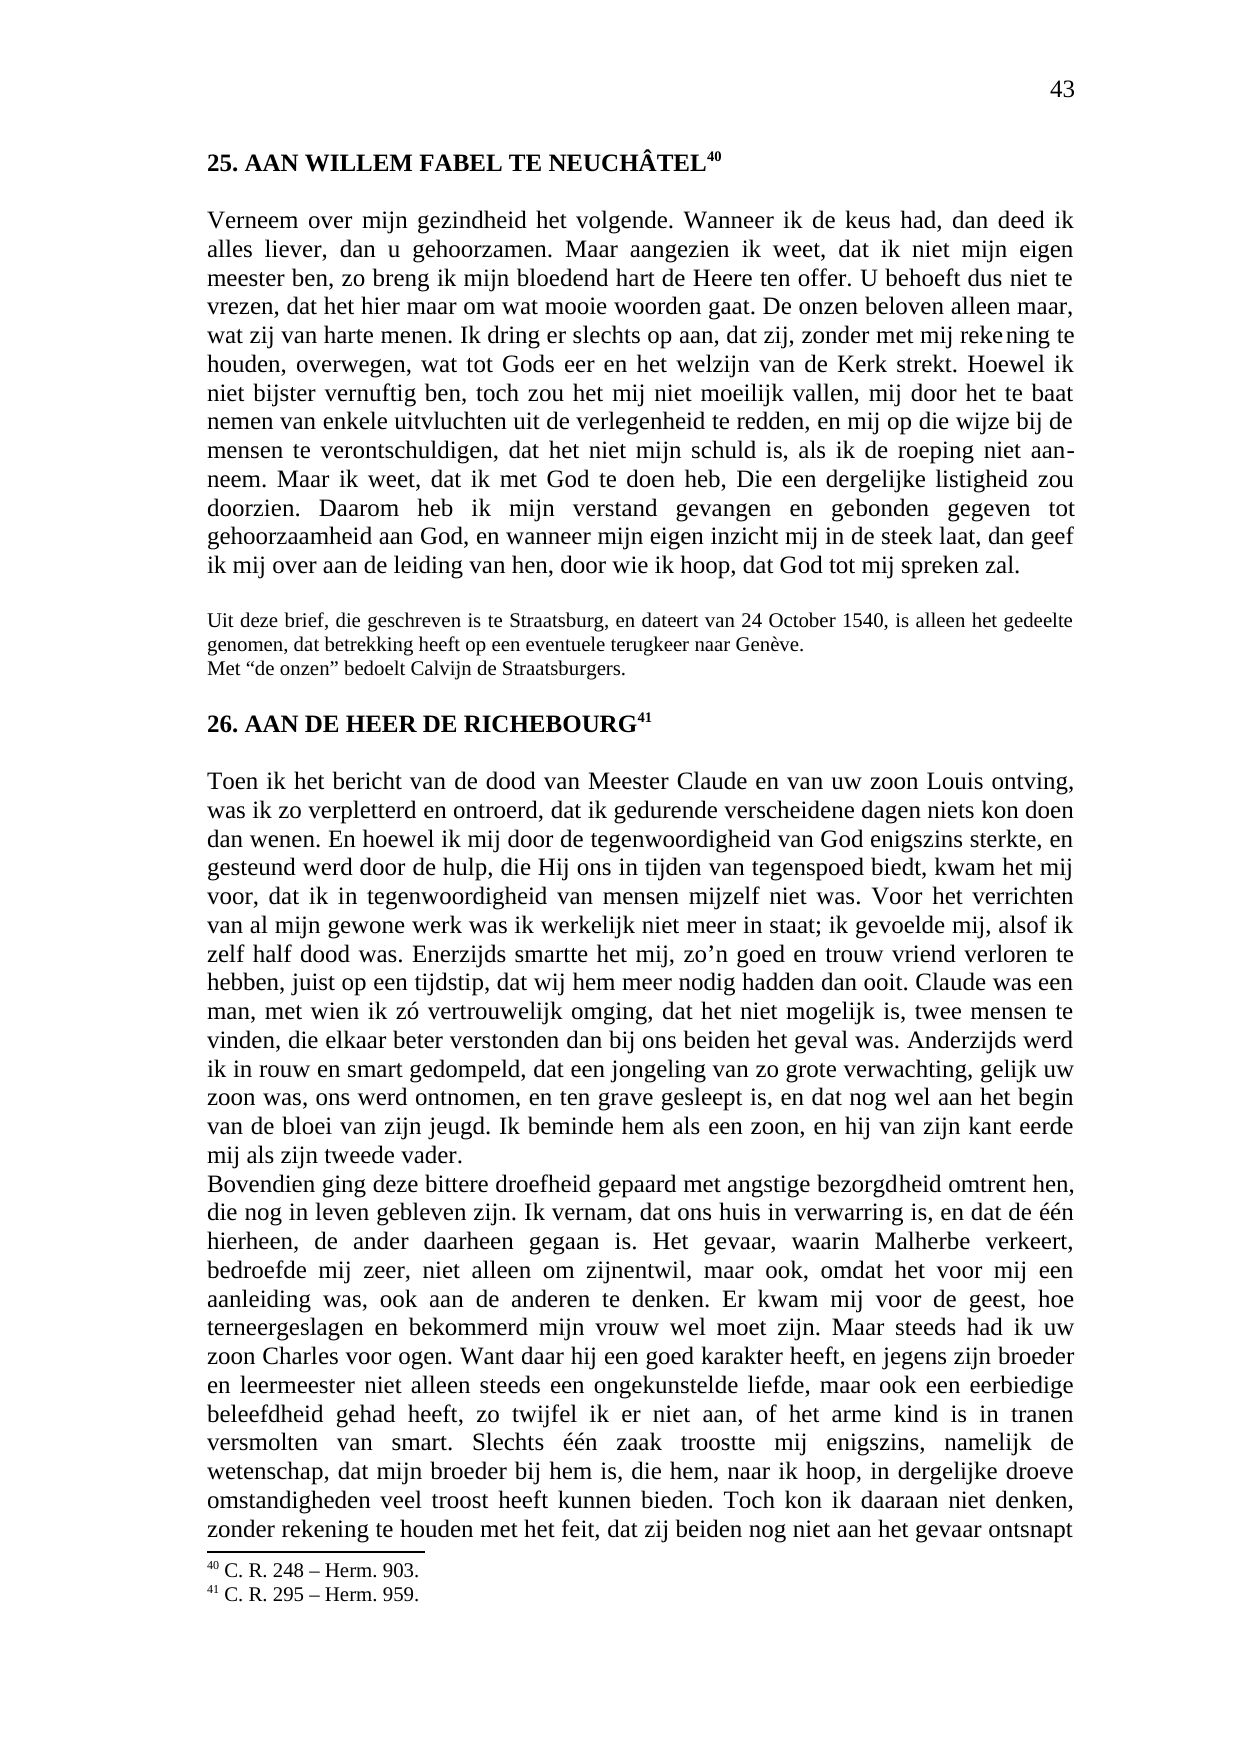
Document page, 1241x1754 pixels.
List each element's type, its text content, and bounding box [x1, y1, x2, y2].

text Toen ik het bericht van de dood van Meester Claude en van uw zoon Louis ontving, was ik zo verpletterd en ontroerd, dat ik gedurende verscheidene dagen niets kon doen dan wenen. En hoewel ik mij door de tegenwoordigheid van God enigszins sterkte, en gesteund werd door de hulp, die Hij ons in tijden van tegenspoed biedt, kwam het mij voor, dat ik in tegenwoordigheid van mensen mijzelf niet was. Voor het verrichten van al mijn gewone werk was ik werkelijk niet meer in staat; ik gevoelde mij, alsof ik zelf half dood was. Enerzijds smartte het mij, zo’n goed en trouw vriend verloren te hebben, juist op een tijdstip, dat wij hem meer nodig hadden dan ooit. Claude was een man, met wien ik zó vertrouwelijk omging, dat het niet mogelijk is, twee mensen te vinden, die elkaar beter verstonden dan bij ons beiden het geval was. Anderzijds werd ik in rouw en smart gedompeld, dat een jongeling van zo grote verwachting, gelijk uw zoon was, ons werd ontnomen, en ten grave gesleept is, en dat nog wel aan het begin van de bloei van zijn jeugd. Ik beminde hem als een zoon, en hij van zijn kant eerde mij als zijn tweede vader. [207, 766, 1075, 1169]
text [207, 1169, 1075, 1542]
text 25. AAN WILLEM FABEL TE NEUCHÂTEL [207, 148, 1075, 176]
text Verneem over mijn gezindheid het volgende. Wanneer ik de keus had, dan deed ik alles liever, dan u gehoorzamen. Maar aangezien ik weet, dat ik niet mijn eigen meester ben, zo breng ik mijn bloedend hart de Heere ten offer. U behoeft dus niet te vrezen, dat het hier maar om wat mooie woorden gaat. De onzen beloven alleen maar, wat zij van harte menen. Ik dring er slechts op aan, dat zij, zonder met mij rekening te houden, overwegen, wat tot Gods eer en het welzijn van de Kerk strekt. Hoewel ik niet bijster vernuftig ben, toch zou het mij niet moeilijk vallen, mij door het te baat nemen van enkele uitvluchten uit de verlegenheid te redden, en mij op die wijze bij de mensen te verontschuldigen, dat het niet mijn schuld is, als ik de roeping niet aanneem. Maar ik weet, dat ik met God te doen heb, Die een dergelijke listigheid zou doorzien. Daarom heb ik mijn verstand gevangen en gebonden gegeven tot gehoorzaamheid aan God, en wanneer mijn eigen inzicht mij in de steek laat, dan geef ik mij over aan de leiding van hen, door wie ik hoop, dat God tot mij spreken zal. [207, 205, 1075, 579]
text Uit deze brief, die geschreven is te Straatsburg, en dateert van 24 October 1540, is alleen het gedeelte genomen, dat betrekking heeft op een eventuele terugkeer naar Genève. [207, 608, 1075, 656]
text 26. AAN DE HEER DE RICHEBOURG [207, 709, 1075, 737]
text Met “de onzen” bedoelt Calvijn de Straatsburgers. [207, 656, 1075, 680]
